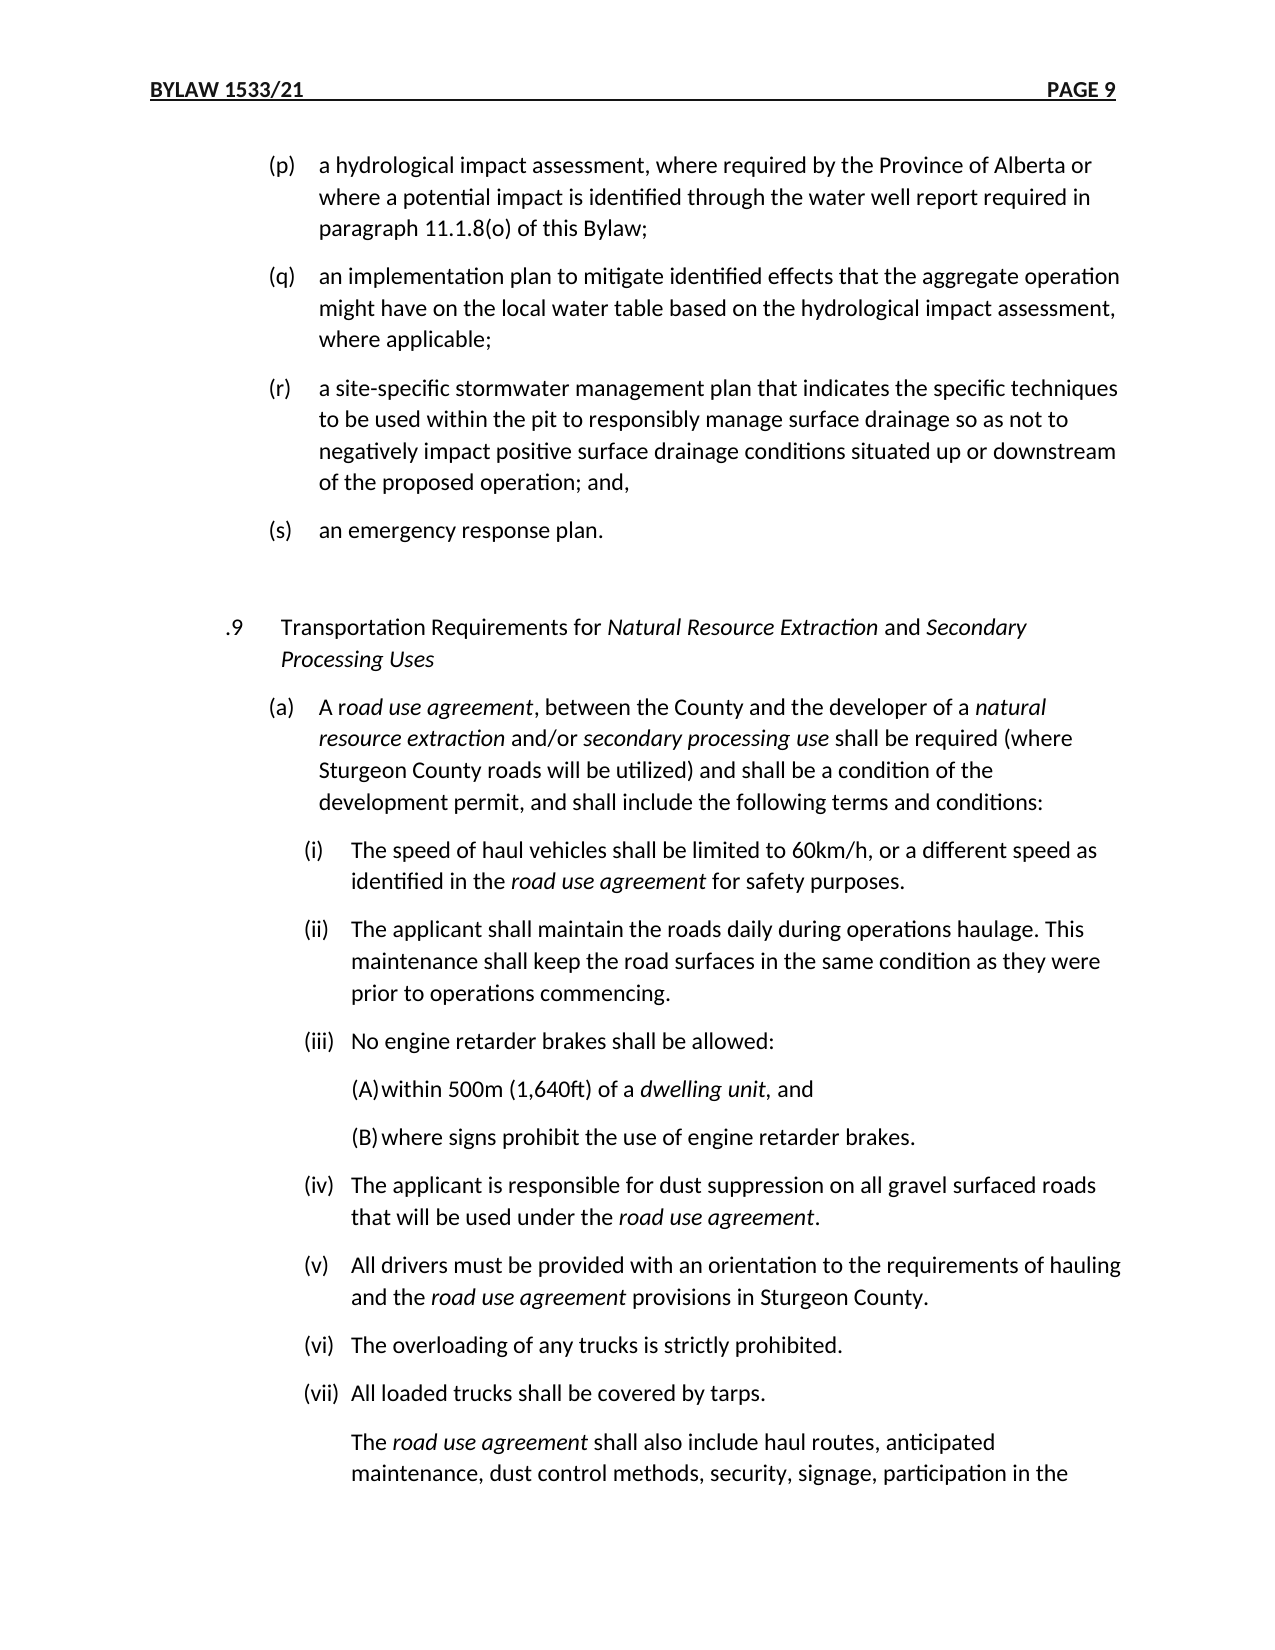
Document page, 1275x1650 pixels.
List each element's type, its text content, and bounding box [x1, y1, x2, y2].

text No engine retarder brakes shall be allowed: [303, 1026, 1125, 1055]
text an implementation plan to mitigate identified effects that the aggregate operation might have on the local water table based on the hydrological impact assessment, where applicable; [268, 261, 1125, 354]
list within 500m (1,640ft) of a dwelling unit, and [351, 1074, 1125, 1103]
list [351, 1427, 1125, 1487]
text an emergency response plan. [268, 516, 1125, 545]
text The overloading of any trucks is strictly prohibited. [303, 1330, 1125, 1359]
text a site-specific stormwater management plan that indicates the specific techniques to be used within the pit to responsibly manage surface drainage so as not to negatively impact positive surface drainage conditions situated up or downstream of the proposed operation; and, [268, 373, 1125, 497]
text The speed of haul vehicles shall be limited to 60km/h, or a different speed as identified in the road use agreement for safety purposes. [303, 835, 1125, 896]
list where signs prohibit the use of engine retarder brakes. [351, 1122, 1125, 1152]
text Transportation Requirements for Natural Resource Extraction and Secondary Processing Uses [225, 612, 1125, 673]
text All drivers must be provided with an orientation to the requirements of hauling and the road use agreement provisions in Sturgeon County. [303, 1250, 1125, 1311]
text A road use agreement, between the County and the developer of a natural resource extraction and/or secondary processing use shall be required (where Sturgeon County roads will be utilized) and shall be a condition of the development permit, and shall include the following terms and conditions: [268, 692, 1125, 816]
text All loaded trucks shall be covered by tarps. [303, 1378, 1125, 1408]
text The applicant is responsible for dust suppression on all gravel surfaced roads that will be used under the road use agreement. [303, 1171, 1125, 1231]
text a hydrological impact assessment, where required by the Province of Alberta or where a potential impact is identified through the water well report required in paragraph 11.1.8(o) of this Bylaw; [268, 150, 1125, 242]
text The applicant shall maintain the roads daily during operations haulage. This maintenance shall keep the road surfaces in the same condition as they were prior to operations commencing. [303, 914, 1125, 1007]
